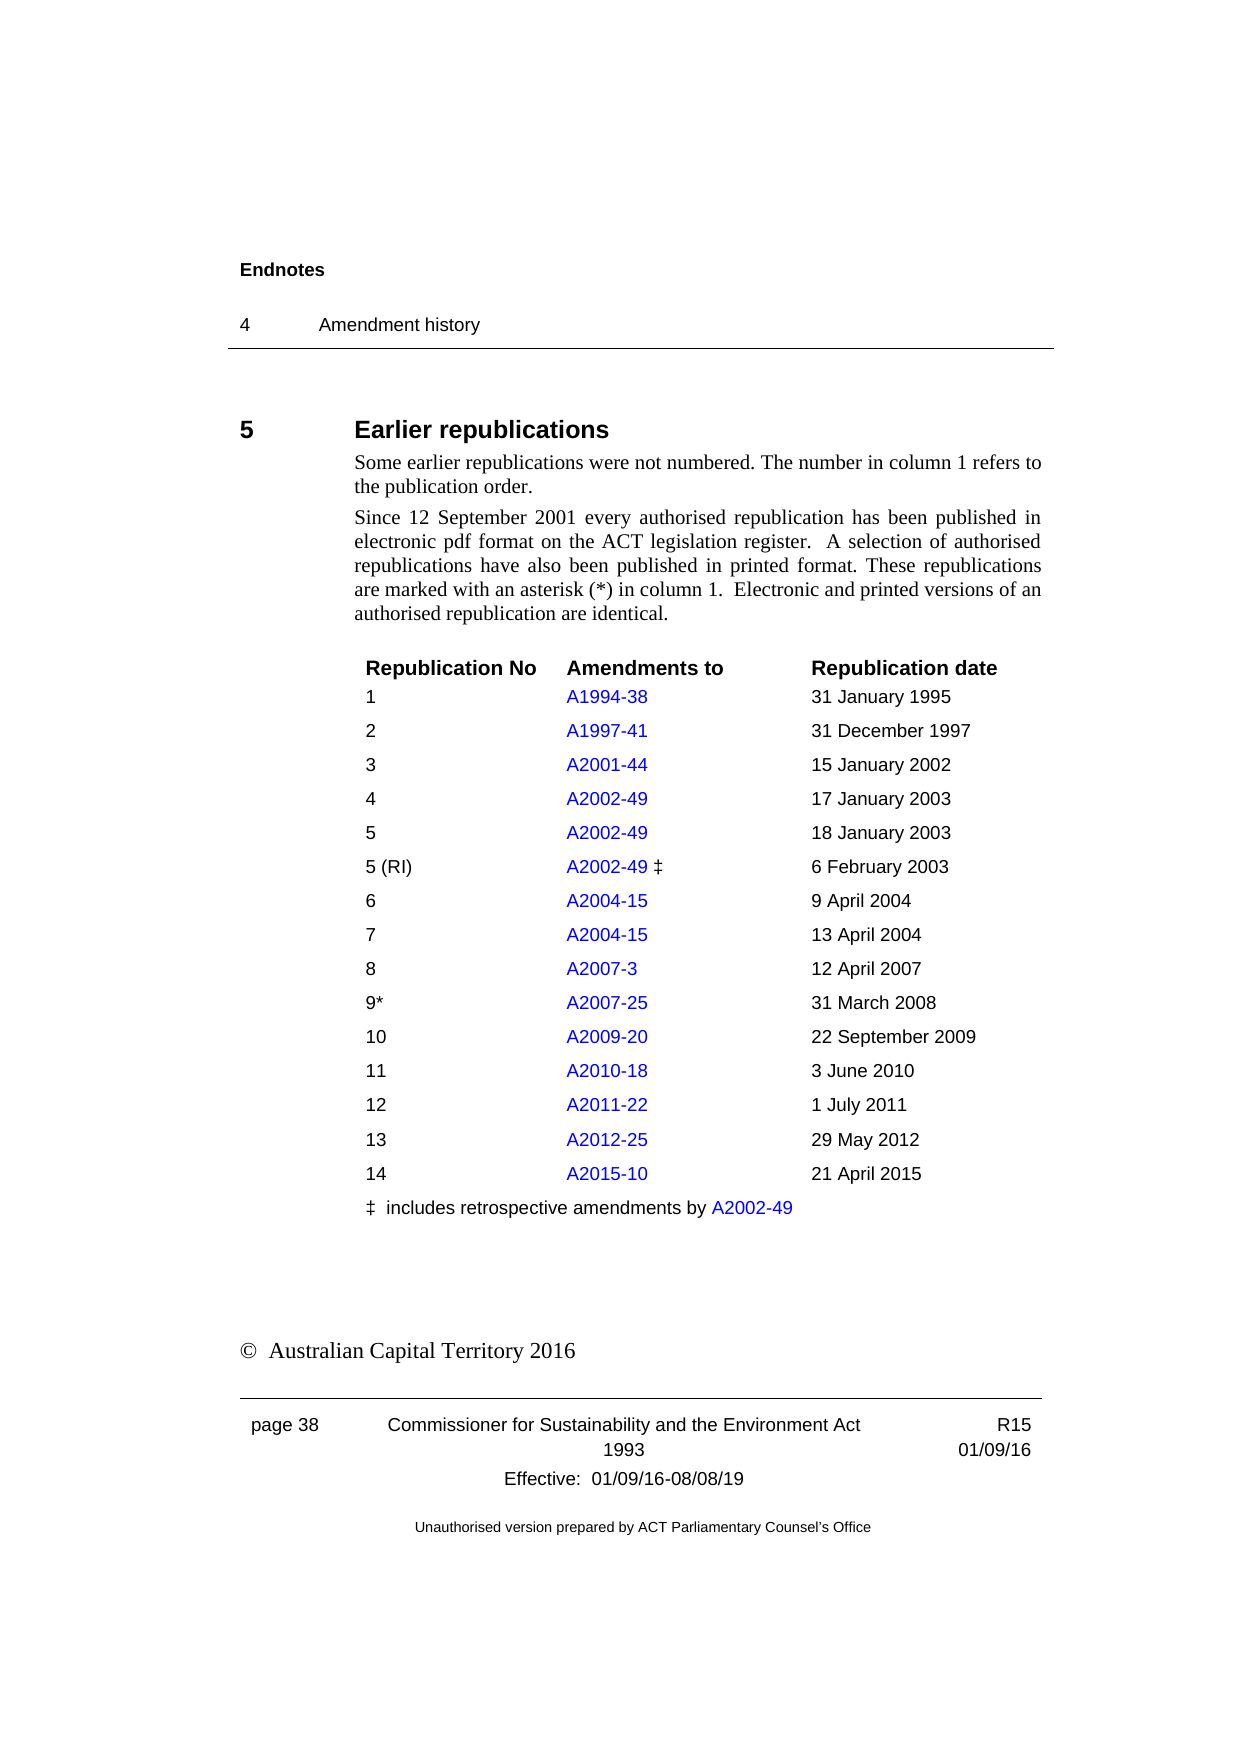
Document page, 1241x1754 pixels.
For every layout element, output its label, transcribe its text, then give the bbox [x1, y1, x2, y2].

text Some earlier republications were not numbered. The number in column 1 refers to the publication order. [354, 450, 1042, 498]
table_cell A2012-25 [555, 1122, 800, 1156]
table_cell 18 January 2003 [800, 816, 1045, 849]
text © Australian Capital Territory 2016 [239, 1337, 1042, 1363]
table_cell 29 May 2012 [800, 1122, 1045, 1156]
table_cell 5 (RI) [354, 850, 555, 884]
text 5 Earlier republications [239, 415, 1042, 444]
table_cell A2007-25 [555, 986, 800, 1020]
table_cell A2015-10 [555, 1156, 800, 1190]
table_cell 17 January 2003 [800, 781, 1045, 816]
table_cell ‡ includes retrospective amendments by A2002-49 [354, 1190, 1045, 1224]
table_cell 3 June 2010 [800, 1054, 1045, 1088]
table_cell 13 April 2004 [800, 918, 1045, 952]
table_cell 22 September 2009 [800, 1020, 1045, 1054]
table_header Republication date [800, 655, 1045, 679]
table_cell A2007-3 [555, 952, 800, 986]
table_cell 10 [354, 1020, 555, 1054]
table_cell 6 February 2003 [800, 850, 1045, 884]
table_cell 15 January 2002 [800, 748, 1045, 781]
table_cell 13 [354, 1122, 555, 1156]
table_cell 1 [354, 679, 555, 713]
table_cell A2004-15 [555, 918, 800, 952]
table_cell 11 [354, 1054, 555, 1088]
table_cell A2002-49 [555, 781, 800, 816]
table_cell 31 December 1997 [800, 713, 1045, 747]
table_cell 3 [354, 748, 555, 781]
table_cell 6 [354, 884, 555, 918]
table_cell A2010-18 [555, 1054, 800, 1088]
table_cell 5 [354, 816, 555, 849]
table_cell 4 [354, 781, 555, 816]
table_cell 21 April 2015 [800, 1156, 1045, 1190]
table_cell A2009-20 [555, 1020, 800, 1054]
table_cell 8 [354, 952, 555, 986]
table_cell A2001-44 [555, 748, 800, 781]
table_cell A2004-15 [555, 884, 800, 918]
table_cell 7 [354, 918, 555, 952]
table_cell 9 April 2004 [800, 884, 1045, 918]
table_cell 2 [354, 713, 555, 747]
table_cell A2002-49 ‡ [555, 850, 800, 884]
table_cell A2011-22 [555, 1088, 800, 1122]
table_header Republication No [354, 655, 555, 679]
table_cell A2002-49 [555, 816, 800, 849]
table_cell 14 [354, 1156, 555, 1190]
table_cell A1994-38 [555, 679, 800, 713]
table_cell 9* [354, 986, 555, 1020]
table_cell 1 July 2011 [800, 1088, 1045, 1122]
table_cell A1997-41 [555, 713, 800, 747]
table_cell 12 [354, 1088, 555, 1122]
table_cell 31 January 1995 [800, 679, 1045, 713]
text Since 12 September 2001 every authorised republication has been published in electronic pdf format on the ACT legislation register. A selection of authorised republications have also been published in printed format. These republications are marked with an asterisk (*) in column 1. Electronic and printed versions of an authorised republication are identical. [354, 505, 1042, 625]
table_cell 31 March 2008 [800, 986, 1045, 1020]
table_cell 12 April 2007 [800, 952, 1045, 986]
table_header Amendments to [555, 655, 800, 679]
